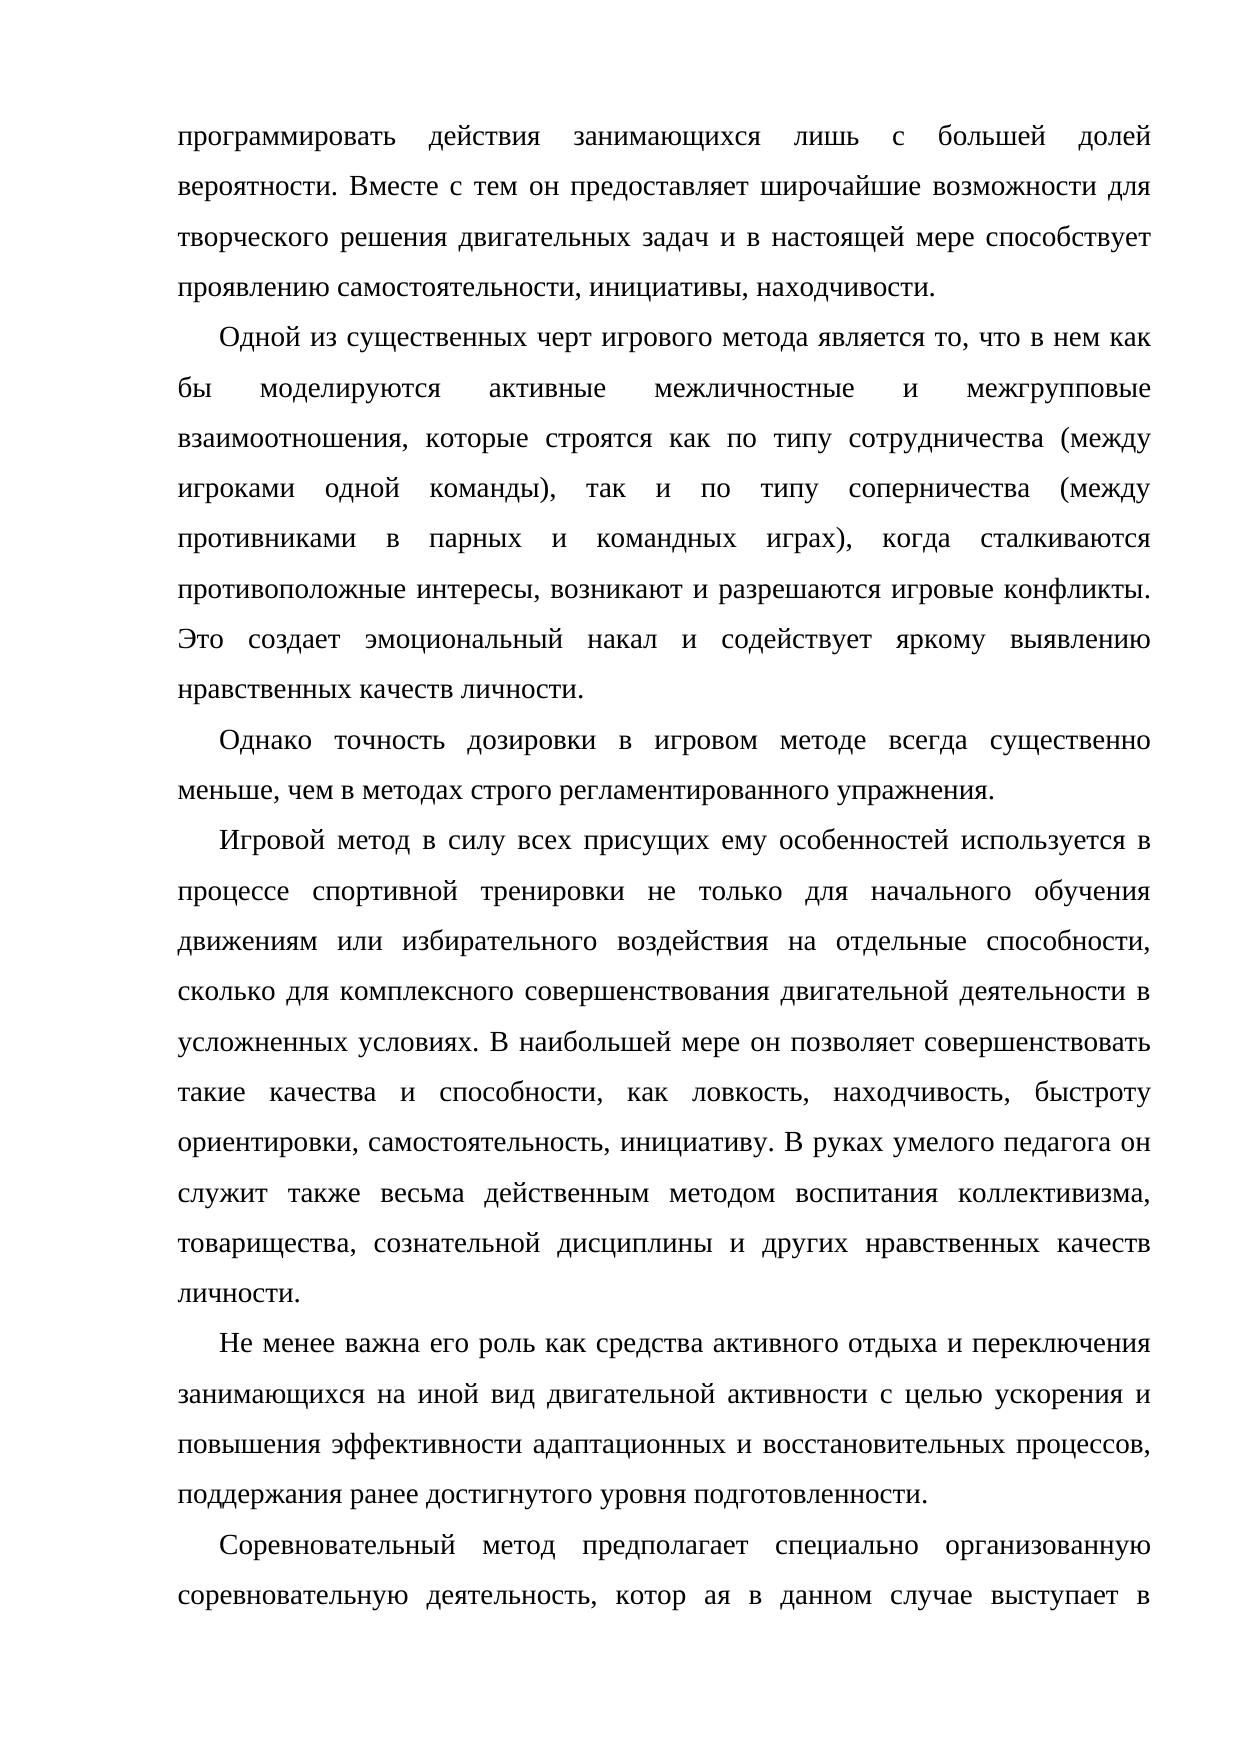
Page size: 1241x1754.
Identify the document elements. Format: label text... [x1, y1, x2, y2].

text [177, 118, 1152, 303]
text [177, 1527, 1152, 1611]
text Игровой метод в силу всех присущих ему особенностей используется в процессе спортивной тренировки не только для начального обучения движениям или избирательного воздействия на отдельные способности, сколько для комплексного совершенствования двигательной деятельности в усложненных условиях. В наибольшей мере он позволяет совершенствовать такие качества и способности, как ловкость, находчивость, быстроту ориентировки, самостоятельность, инициативу. В руках умелого педагога он служит также весьма действенным методом воспитания коллективизма, товарищества, сознательной дисциплины и других нравственных качеств личности. [177, 822, 1152, 1309]
text Не менее важна его роль как средства активного отдыха и переключения занимающихся на иной вид двигательной активности с целью ускорения и повышения эффективности адаптационных и восстановительных процессов, поддержания ранее достигнутого уровня подготовленности. [177, 1326, 1152, 1510]
text Одной из существенных черт игрового метода является то, что в нем как бы моделируются активные межличностные и межгрупповые взаимоотношения, которые строятся как по типу сотрудничества (между игроками одной команды), так и по типу соперничества (между противниками в парных и командных играх), когда сталкиваются противоположные интересы, возникают и разрешаются игровые конфликты. Это создает эмоциональный накал и содействует яркому выявлению нравственных качеств личности. [177, 319, 1152, 705]
text Однако точность дозировки в игровом методе всегда существенно меньше, чем в методах строго регламентированного упражнения. [177, 722, 1152, 806]
